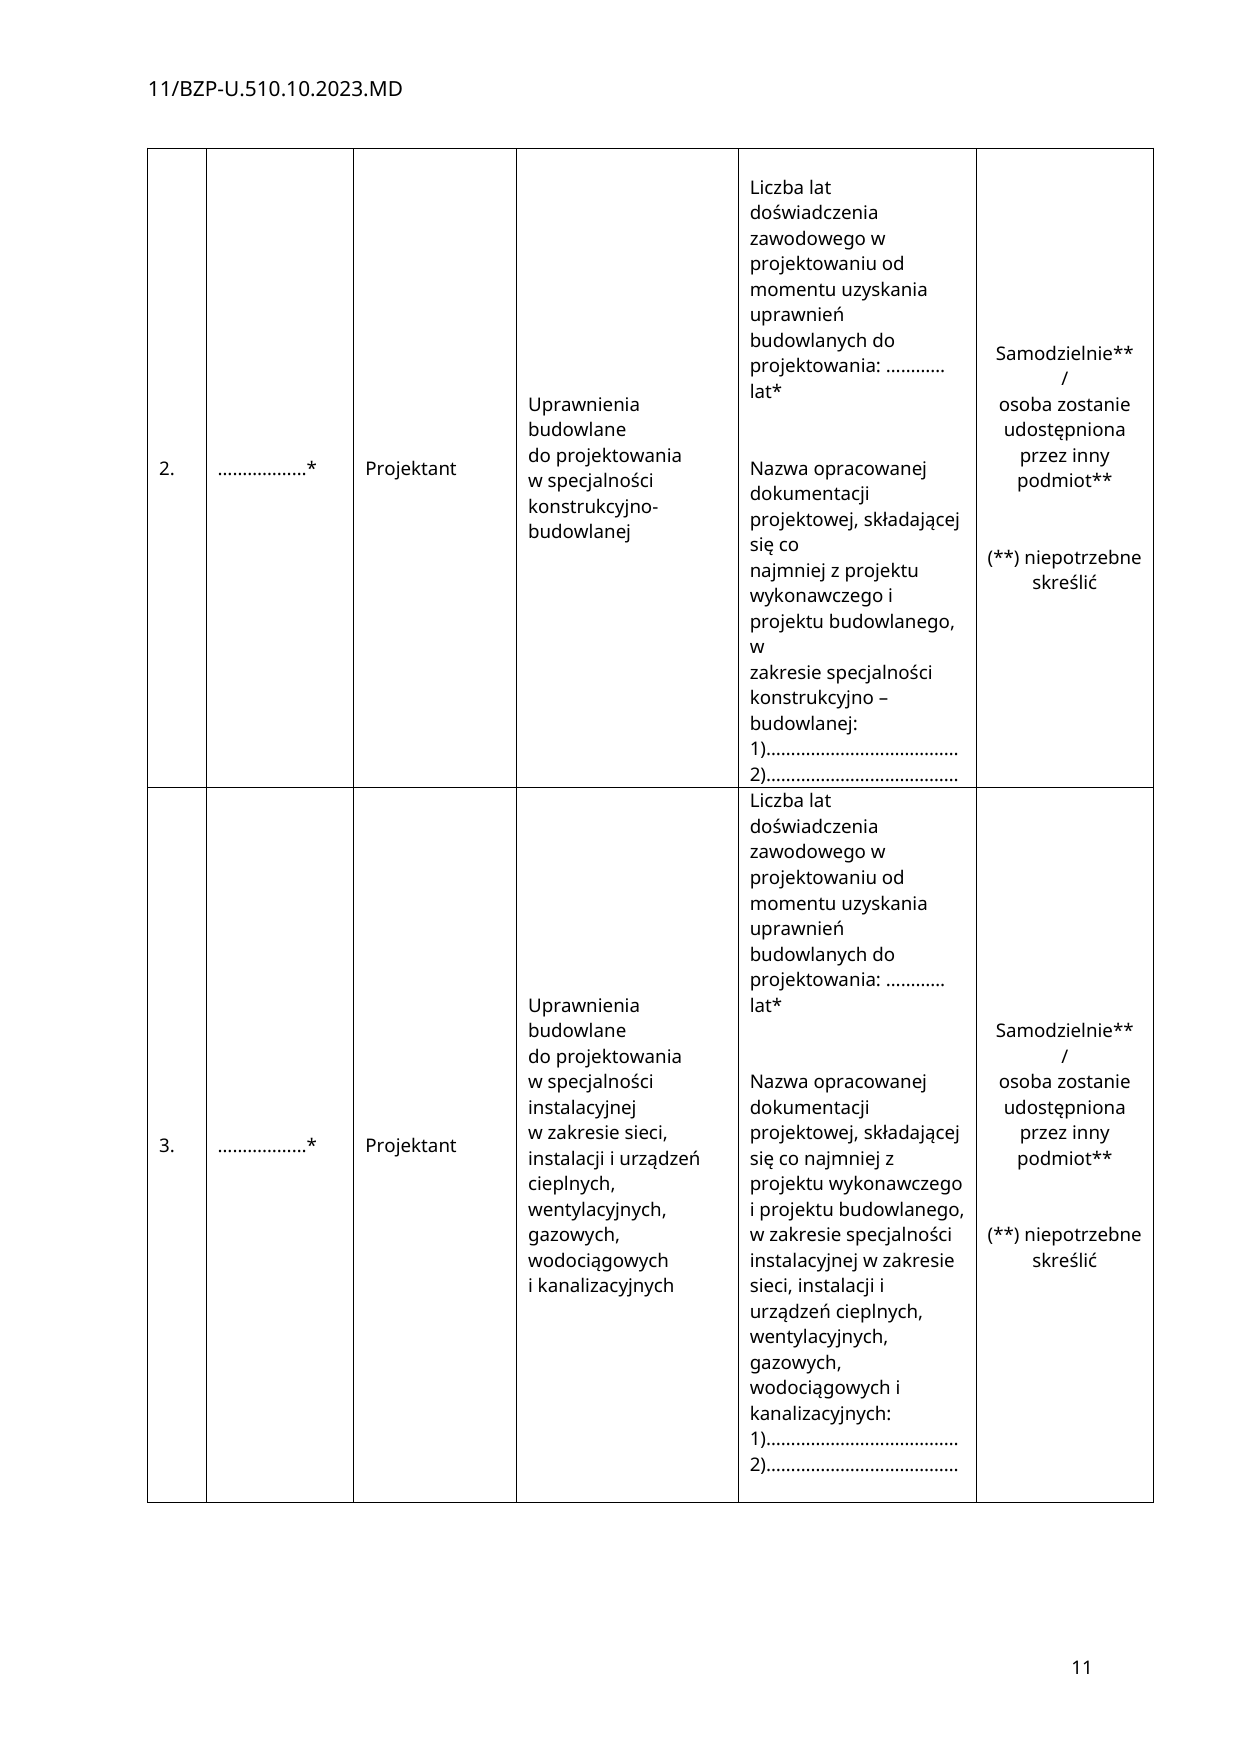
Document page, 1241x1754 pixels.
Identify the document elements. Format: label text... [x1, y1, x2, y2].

table_cell Projektant [354, 149, 516, 787]
table_cell Uprawnienia budowlane do projektowania w specjalności konstrukcyjno-budowlanej [517, 149, 738, 787]
table_cell Uprawnienia budowlane do projektowania w specjalności instalacyjnej w zakresie sieci, instalacji i urządzeń cieplnych, wentylacyjnych, gazowych, wodociągowych i kanalizacyjnych [517, 788, 738, 1502]
table_cell Projektant [354, 788, 516, 1502]
table_cell ………………* [207, 149, 353, 787]
table_cell 3. [148, 788, 206, 1502]
table_cell Liczba lat doświadczenia zawodowego w projektowaniu od momentu uzyskania uprawnień budowlanych do projektowania: ………… lat* Nazwa opracowanej dokumentacji projektowej, składającej się co najmniej z projektu wykonawczego i projektu budowlanego, w zakresie specjalności instalacyjnej w zakresie sieci, instalacji i urządzeń cieplnych, wentylacyjnych, gazowych, wodociągowych i kanalizacyjnych: 1)………………………………… 2)………………………………… [739, 788, 976, 1502]
table_cell ………………* [207, 788, 353, 1502]
table_cell 2. [148, 149, 206, 787]
table_cell Samodzielnie** / osoba zostanie udostępniona przez inny podmiot** (**) niepotrzebne skreślić [977, 149, 1153, 787]
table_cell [977, 788, 1153, 1502]
table_cell Liczba lat doświadczenia zawodowego w projektowaniu od momentu uzyskania uprawnień budowlanych do projektowania: ………… lat* Nazwa opracowanej dokumentacji projektowej, składającej się co najmniej z projektu wykonawczego i projektu budowlanego, w zakresie specjalności konstrukcyjno – budowlanej: 1)………………………………… 2)………………………………… [739, 149, 976, 787]
